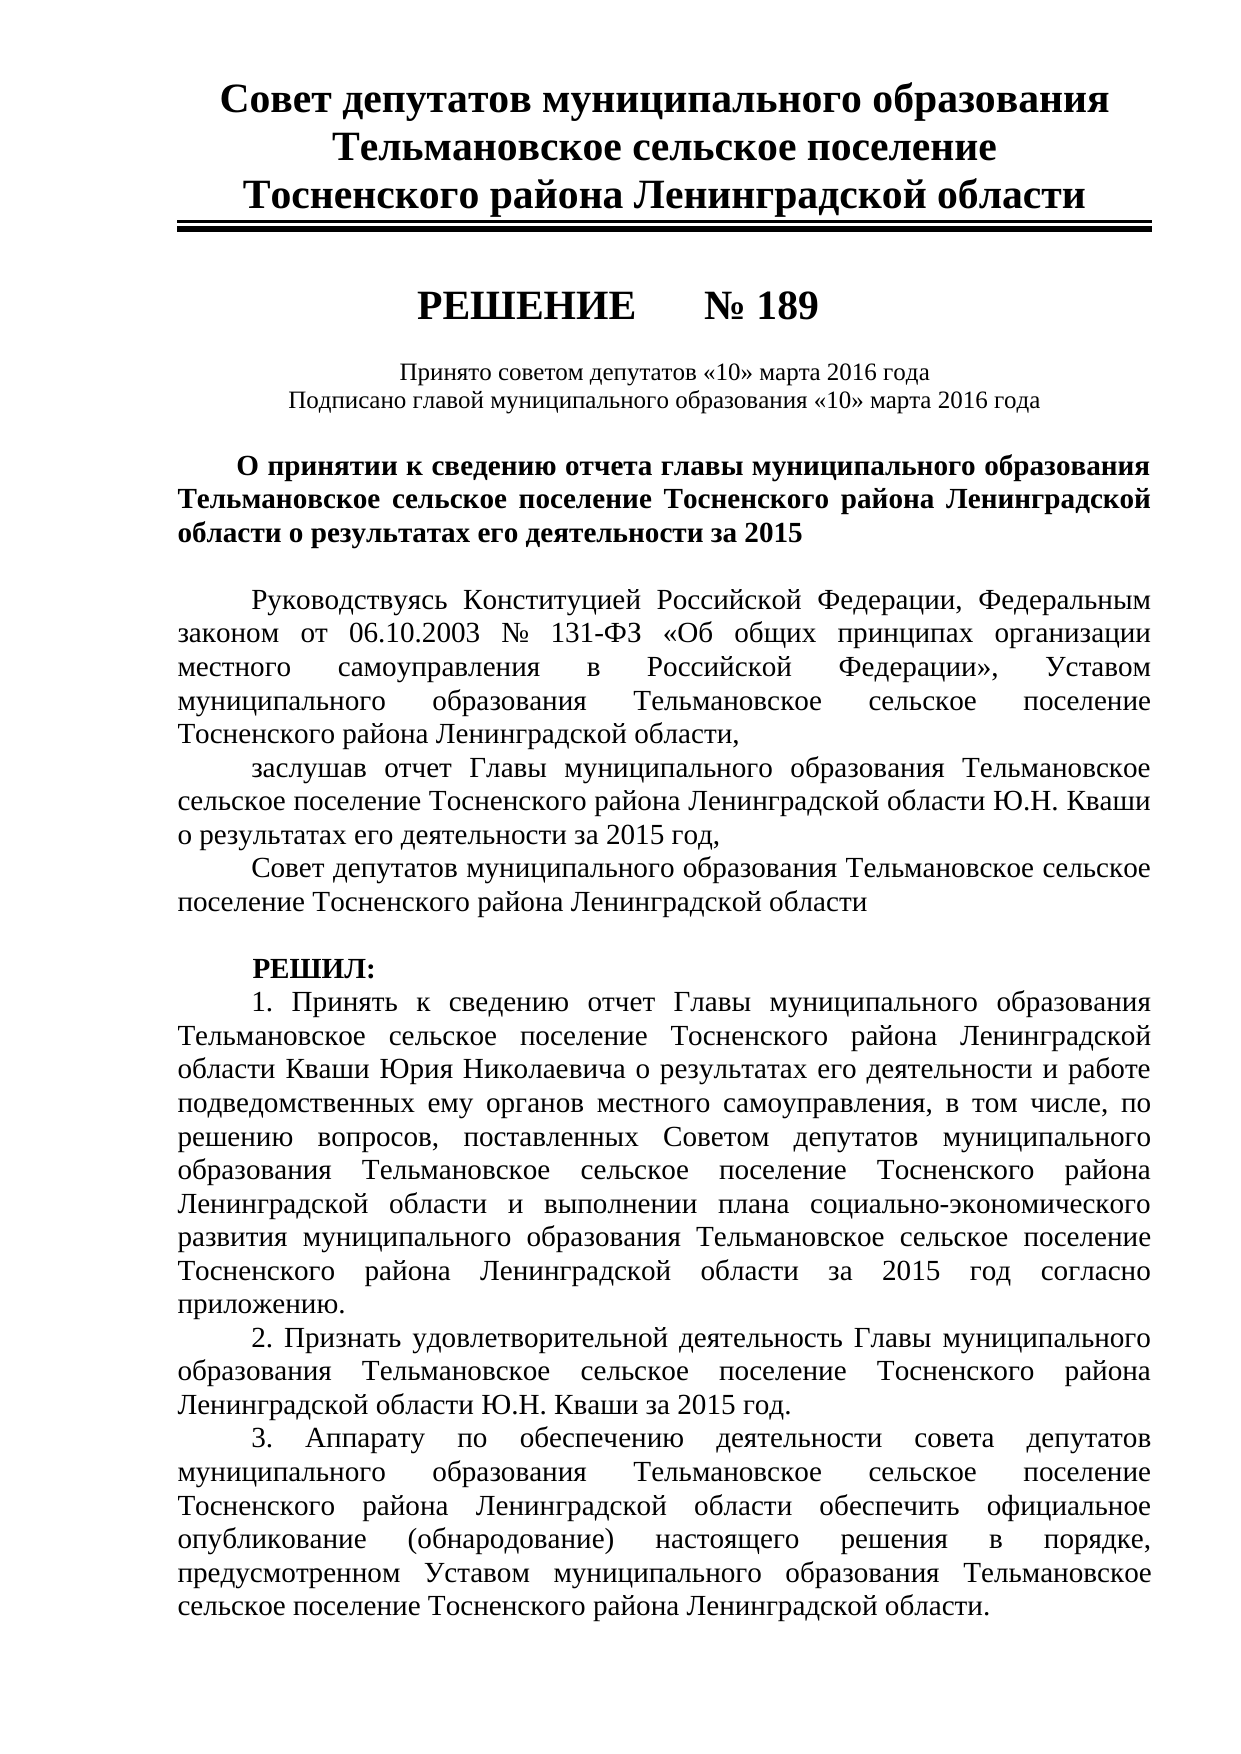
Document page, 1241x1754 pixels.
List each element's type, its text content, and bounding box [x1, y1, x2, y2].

text заслушав отчет Главы муниципального образования Тельмановское сельское поселение Тосненского района Ленинградской области Ю.Н. Кваши о результатах его деятельности за 2015 год, [177, 750, 1152, 850]
text Совет депутатов муниципального образования Тельмановское сельское поселение [177, 74, 1152, 170]
text РЕШЕНИЕ № 189 [177, 280, 1152, 328]
text О принятии к сведению отчета главы муниципального образования Тельмановское сельское поселение Тосненского района Ленинградской области о результатах его деятельности за 2015 [177, 448, 1152, 548]
text 1. Принять к сведению отчет Главы муниципального образования Тельмановское сельское поселение Тосненского района Ленинградской области Кваши Юрия Николаевича о результатах его деятельности и работе подведомственных ему органов местного самоуправления, в том числе, по решению вопросов, поставленных Советом депутатов муниципального образования Тельмановское сельское поселение Тосненского района Ленинградской области и выполнении плана социально-экономического развития муниципального образования Тельмановское сельское поселение Тосненского района Ленинградской области за 2015 год согласно приложению. [177, 984, 1152, 1320]
text Совет депутатов муниципального образования Тельмановское сельское поселение Тосненского района Ленинградской области [177, 850, 1152, 917]
text Подписано главой муниципального образования «10» марта 2016 года [177, 386, 1152, 414]
text 2. Признать удовлетворительной деятельность Главы муниципального образования Тельмановское сельское поселение Тосненского района Ленинградской области Ю.Н. Кваши за 2015 год. [177, 1320, 1152, 1421]
text Тосненского района Ленинградской области [177, 170, 1152, 220]
text 3. Аппарату по обеспечению деятельности совета депутатов муниципального образования Тельмановское сельское поселение Тосненского района Ленинградской области обеспечить официальное опубликование (обнародование) настоящего решения в порядке, предусмотренном Уставом муниципального образования Тельмановское сельское поселение Тосненского района Ленинградской области. [177, 1421, 1152, 1622]
text Принято советом депутатов «10» марта 2016 года [177, 357, 1152, 386]
text РЕШИЛ: [177, 951, 1152, 984]
text Руководствуясь Конституцией Российской Федерации, Федеральным законом от 06.10.2003 № 131-ФЗ «Об общих принципах организации местного самоуправления в Российской Федерации», Уставом муниципального образования Тельмановское сельское поселение Тосненского района Ленинградской области, [177, 582, 1152, 750]
